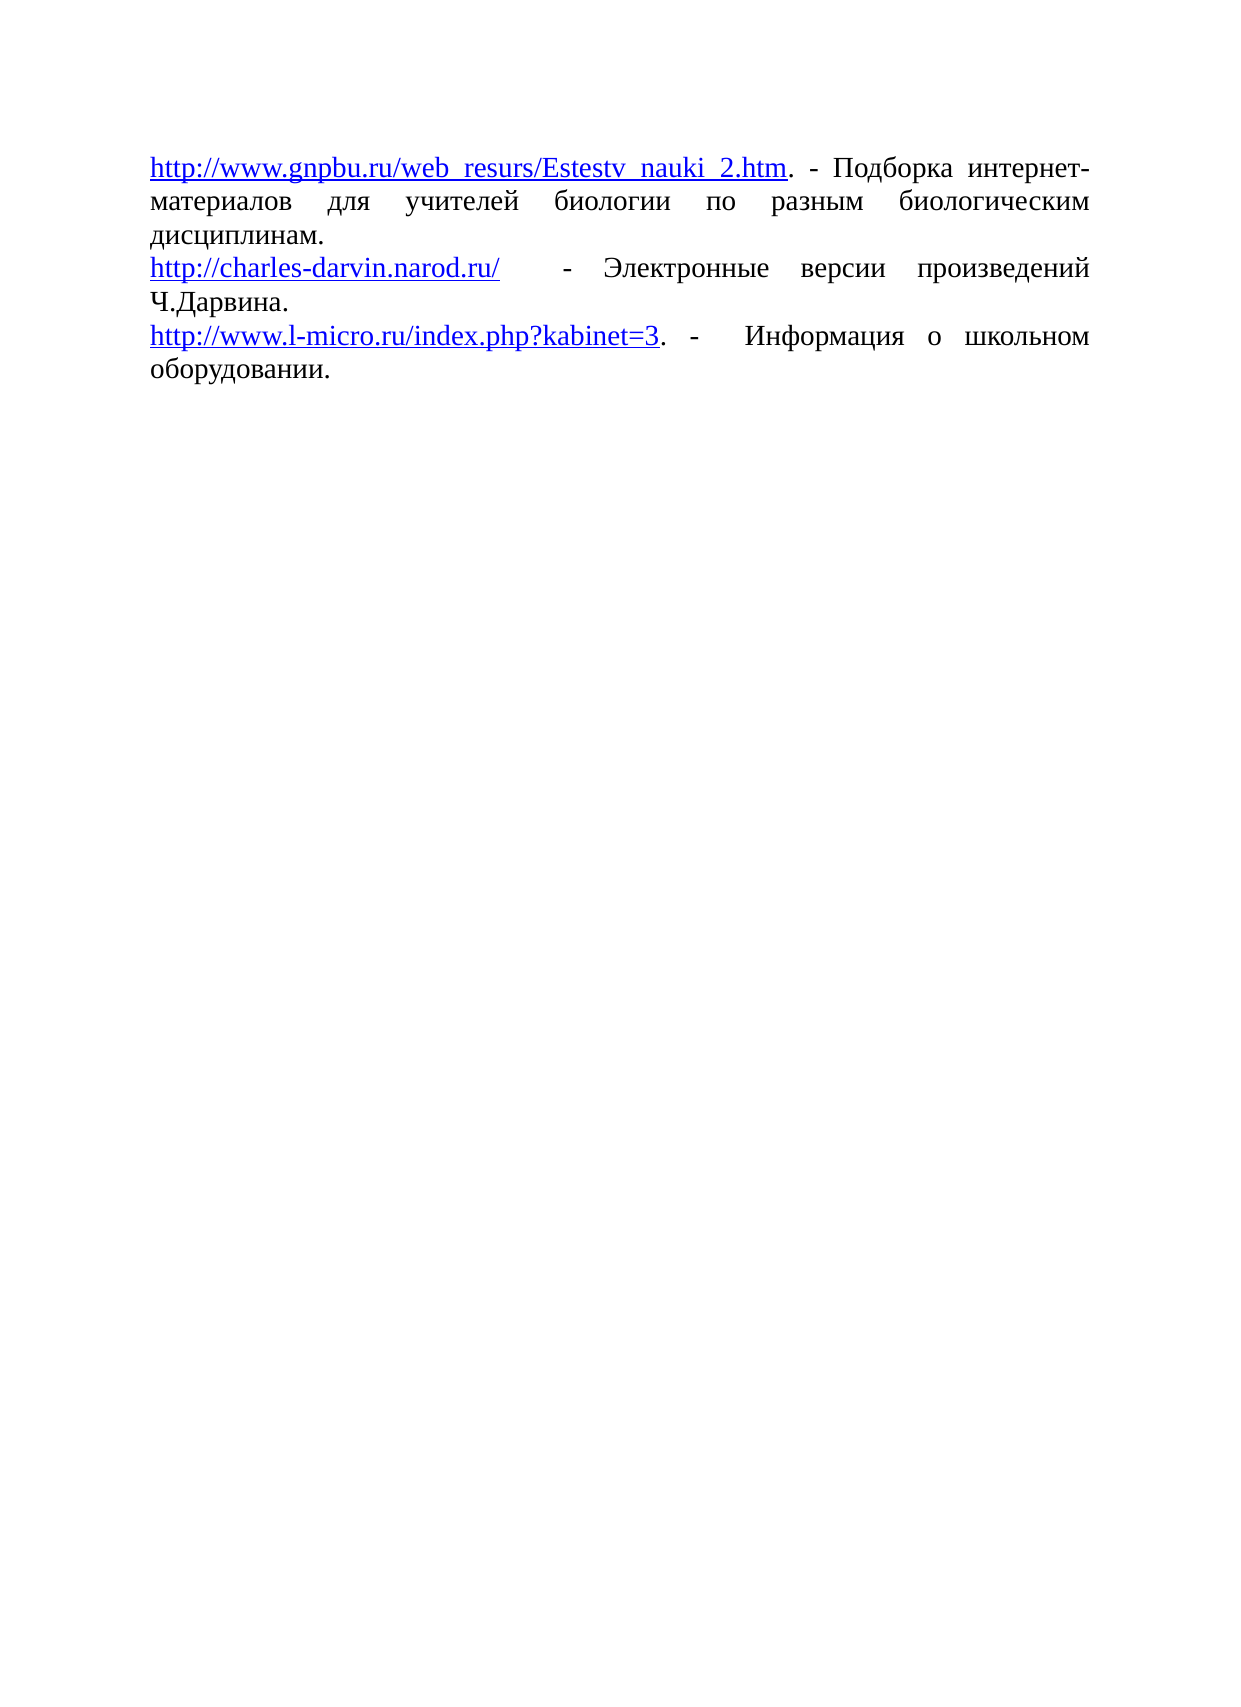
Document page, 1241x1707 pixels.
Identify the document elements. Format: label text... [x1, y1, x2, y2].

text http://www.l-micro.ru/index.php?kabinet=3. - Информация о школьном оборудовании. [150, 318, 1090, 385]
text http://charles-darvin.narod.ru/ - Электронные версии произведений Ч.Дарвина. [150, 251, 1090, 318]
text http://www.gnpbu.ru/web_resurs/Estestv_nauki_2.htm. - Подборка интернет-материалов для учителей биологии по разным биологическим дисциплинам. [150, 150, 1090, 251]
